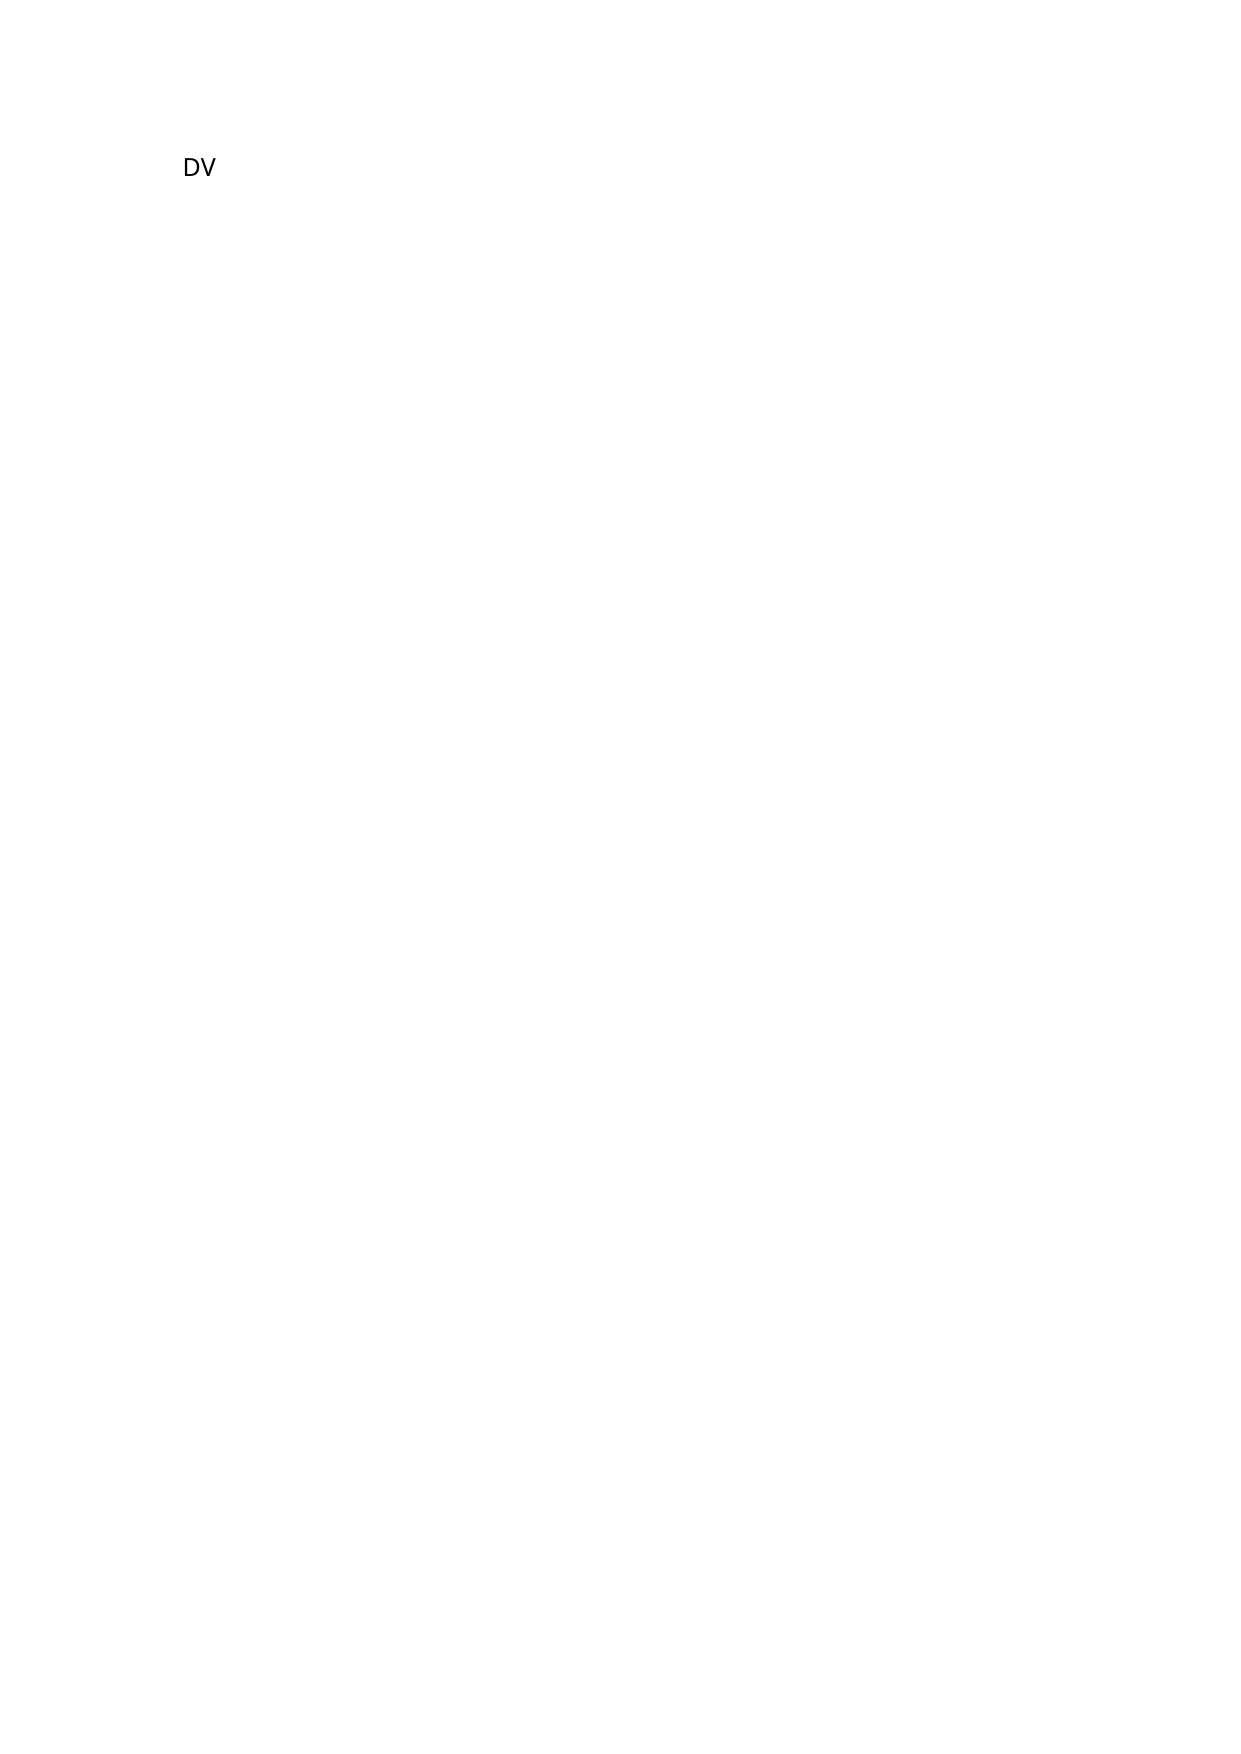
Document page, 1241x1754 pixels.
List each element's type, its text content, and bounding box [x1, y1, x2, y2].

text DV [150, 150, 1090, 184]
